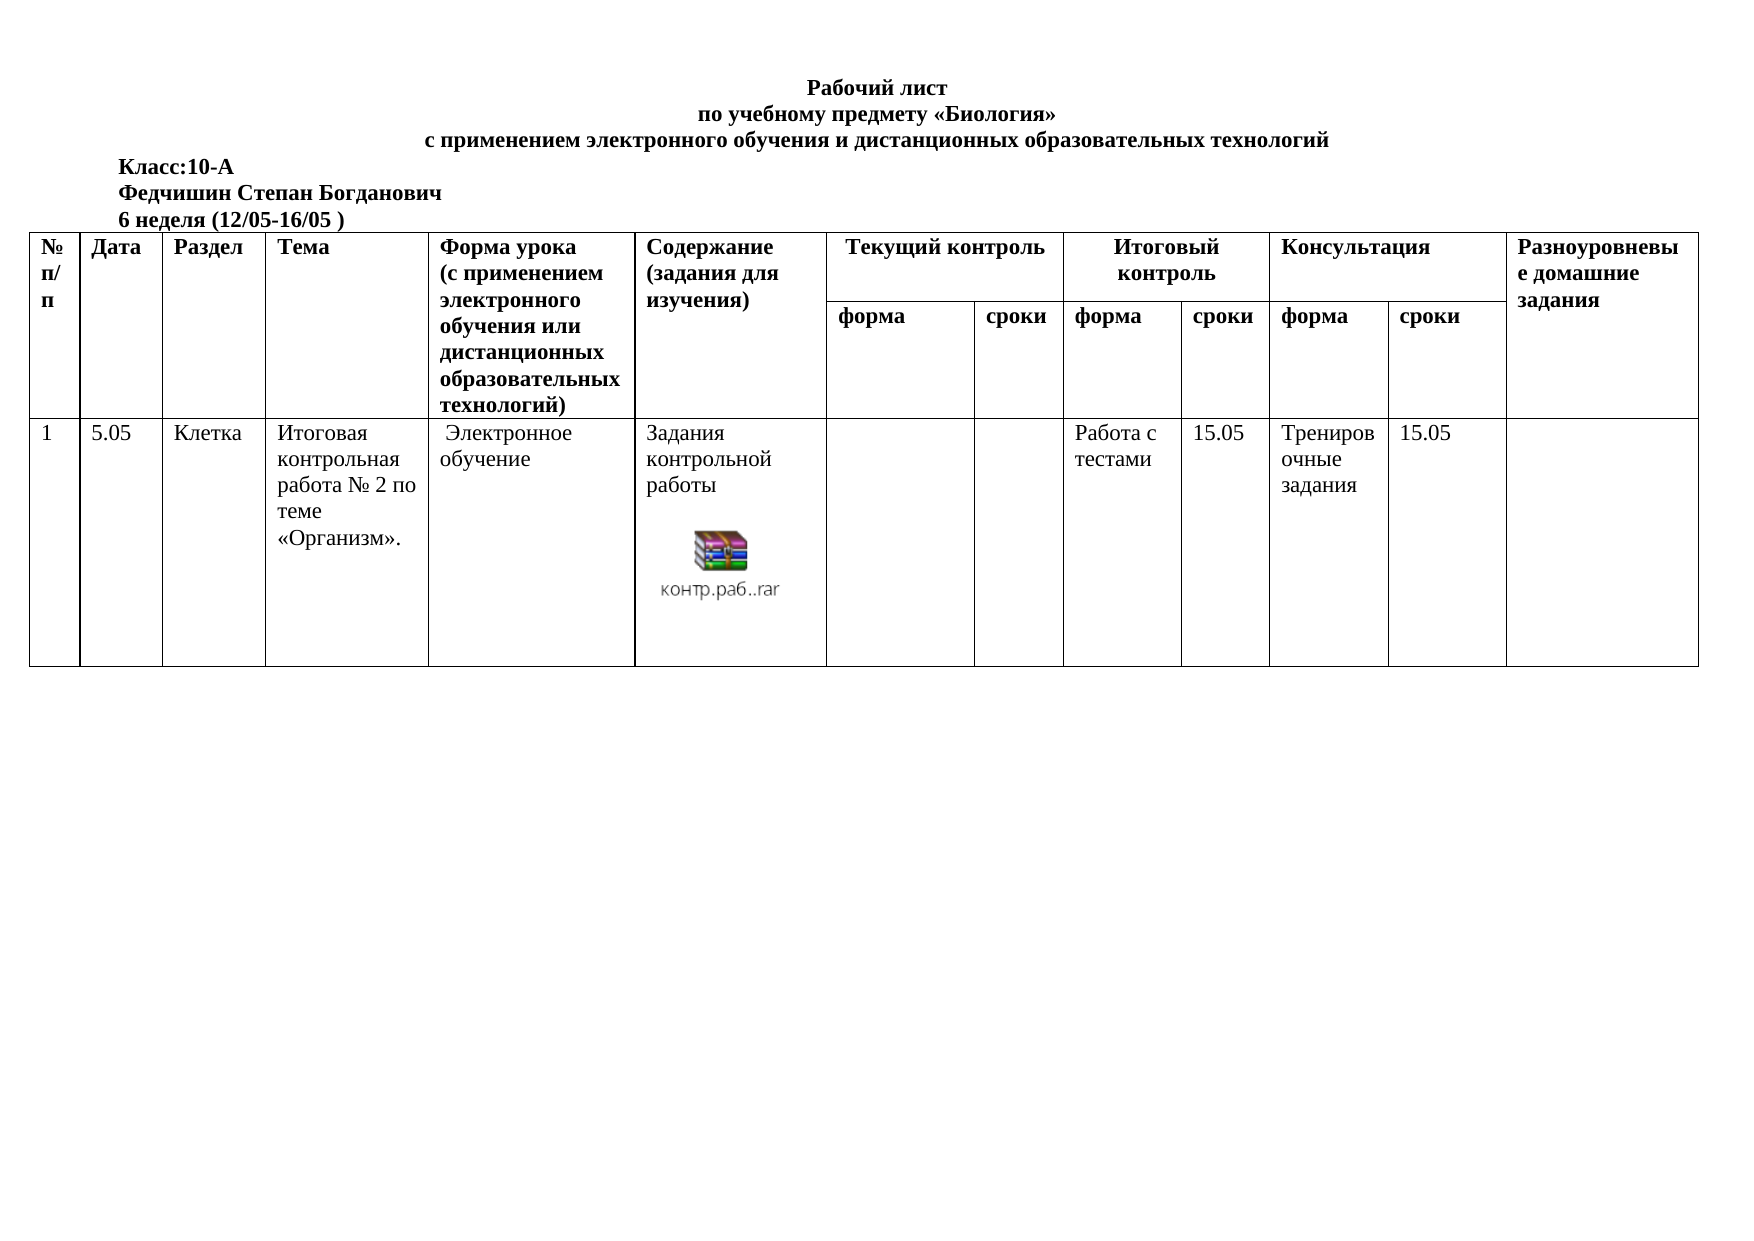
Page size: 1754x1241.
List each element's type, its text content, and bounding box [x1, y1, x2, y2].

table_cell 5.05 [81, 419, 162, 666]
table_cell Тренировочные задания [1270, 419, 1388, 666]
table_cell Итоговая контрольная работа № 2 по теме «Организм». [266, 419, 428, 666]
text по учебному предмету «Биология» [118, 100, 1636, 127]
table_cell Задания контрольной работы [636, 419, 826, 666]
table_cell форма [1064, 302, 1181, 417]
table_cell [827, 419, 974, 666]
text Федчишин Степан Богданович [118, 179, 1636, 206]
table_header № п/п [30, 233, 79, 417]
table_cell форма [827, 302, 974, 417]
table_cell 1 [30, 419, 79, 666]
table_cell 15.05 [1389, 419, 1506, 666]
table_header Содержание (задания для изучения) [636, 233, 826, 417]
table_cell [975, 419, 1063, 666]
table_cell Работа с тестами [1064, 419, 1181, 666]
table_cell [1507, 419, 1698, 666]
table_header Дата [81, 233, 162, 417]
text Класс:10-А [118, 153, 1636, 179]
table_header Итоговый контроль [1064, 233, 1269, 301]
text с применением электронного обучения и дистанционных образовательных технологий [118, 127, 1636, 153]
table_header Раздел [163, 233, 265, 417]
text Рабочий лист [118, 74, 1636, 100]
table_header Тема [266, 233, 428, 417]
table_cell форма [1270, 302, 1388, 417]
table_cell 15.05 [1182, 419, 1269, 666]
table_header Разноуровневые домашние задания [1507, 233, 1698, 417]
table_cell сроки [1182, 302, 1269, 417]
text 6 неделя (12/05-16/05 ) [118, 206, 1636, 232]
table_header Текущий контроль [827, 233, 1063, 301]
table_cell Электронное обучение [429, 419, 634, 666]
table_cell Клетка [163, 419, 265, 666]
table_cell сроки [975, 302, 1063, 417]
table_header Форма урока (с применением электронного обучения или дистанционных образовательных технологий) [429, 233, 634, 417]
table_header Консультация [1270, 233, 1506, 301]
table_cell сроки [1389, 302, 1506, 417]
